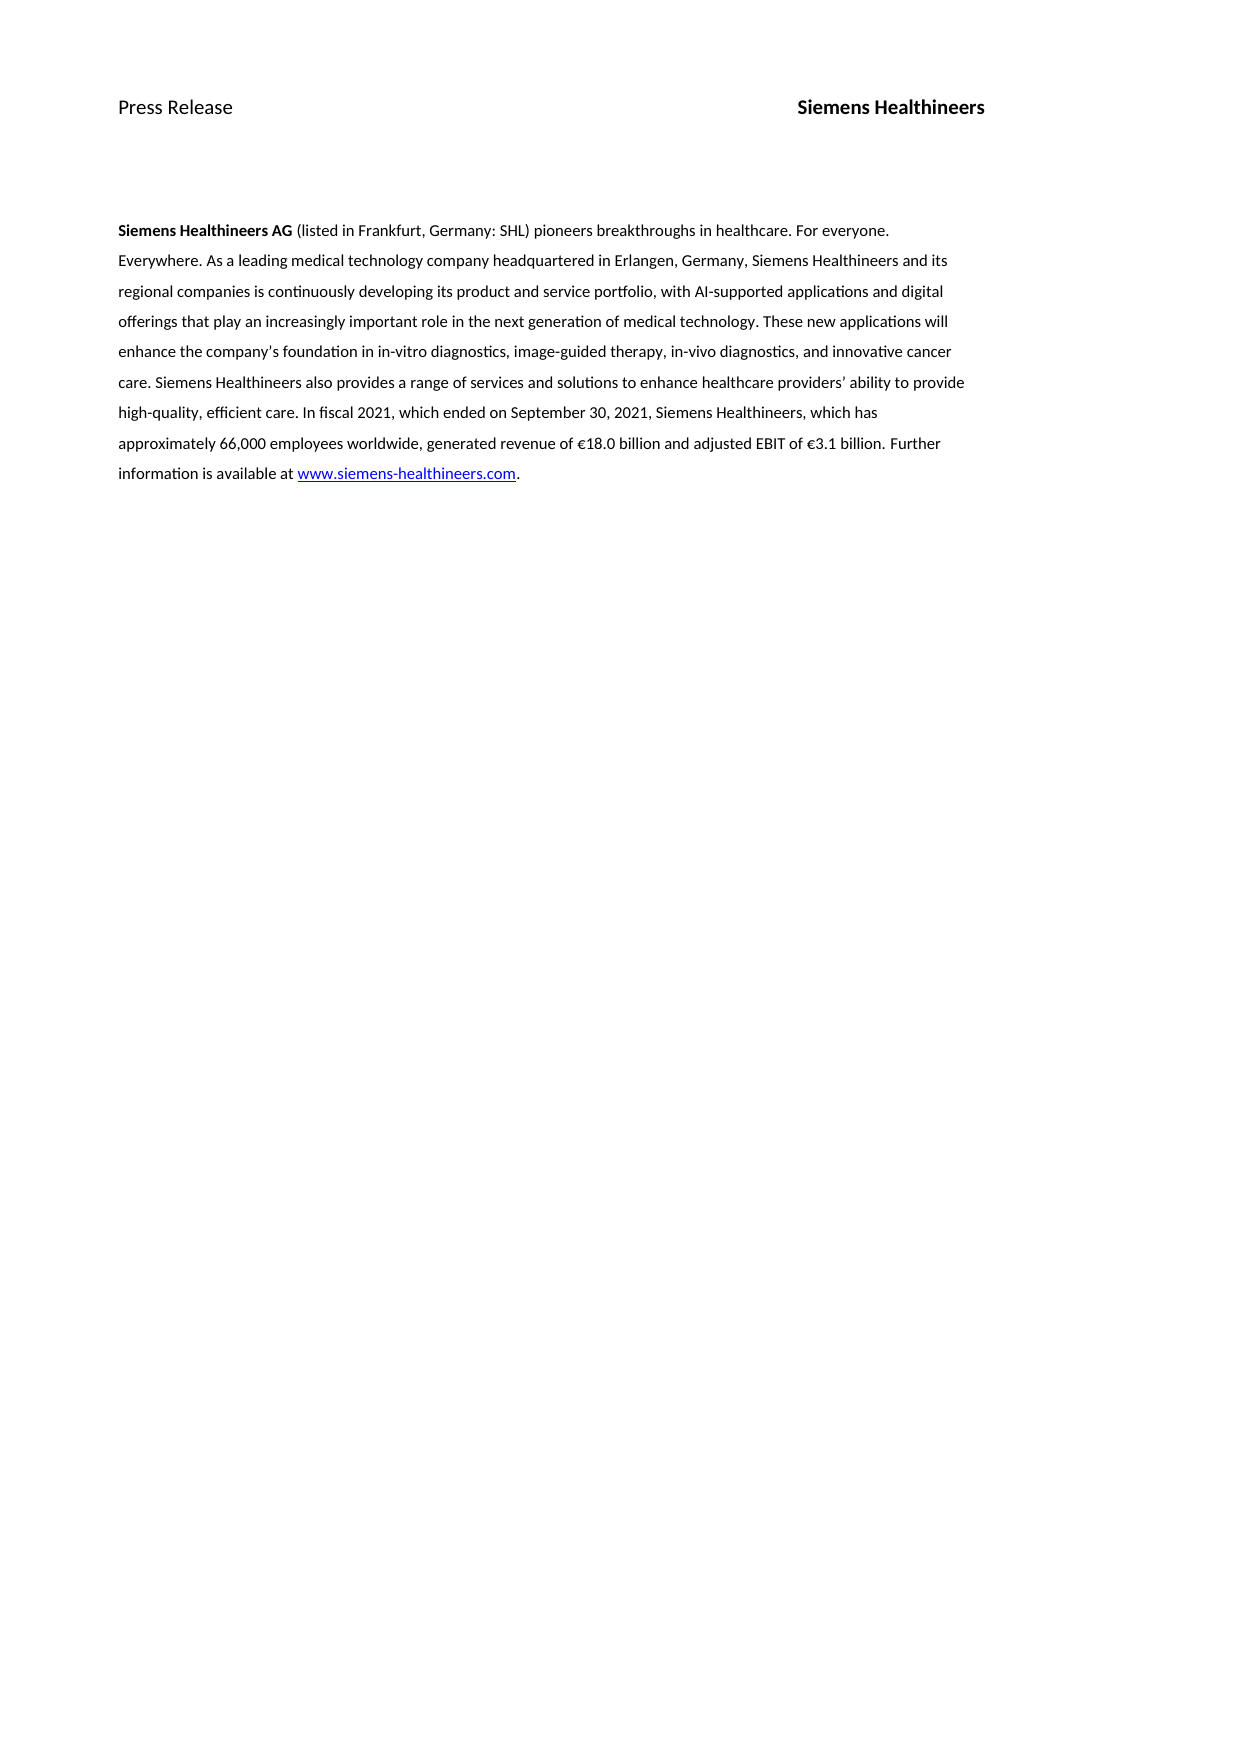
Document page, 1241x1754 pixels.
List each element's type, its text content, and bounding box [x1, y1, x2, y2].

text Siemens Healthineers AG (listed in Frankfurt, Germany: SHL) pioneers breakthroughs in healthcare. For everyone. Everywhere. As a leading medical technology company headquartered in Erlangen, Germany, Siemens Healthineers and its regional companies is continuously developing its product and service portfolio, with AI-supported applications and digital offerings that play an increasingly important role in the next generation of medical technology. These new applications will enhance the company’s foundation in in-vitro diagnostics, image-guided therapy, in-vivo diagnostics, and innovative cancer care. Siemens Healthineers also provides a range of services and solutions to enhance healthcare providers’ ability to provide high-quality, efficient care. In fiscal 2021, which ended on September 30, 2021, Siemens Healthineers, which has approximately 66,000 employees worldwide, generated revenue of €18.0 billion and adjusted EBIT of €3.1 billion. Further information is available at www.siemens-healthineers.com. [118, 220, 974, 484]
